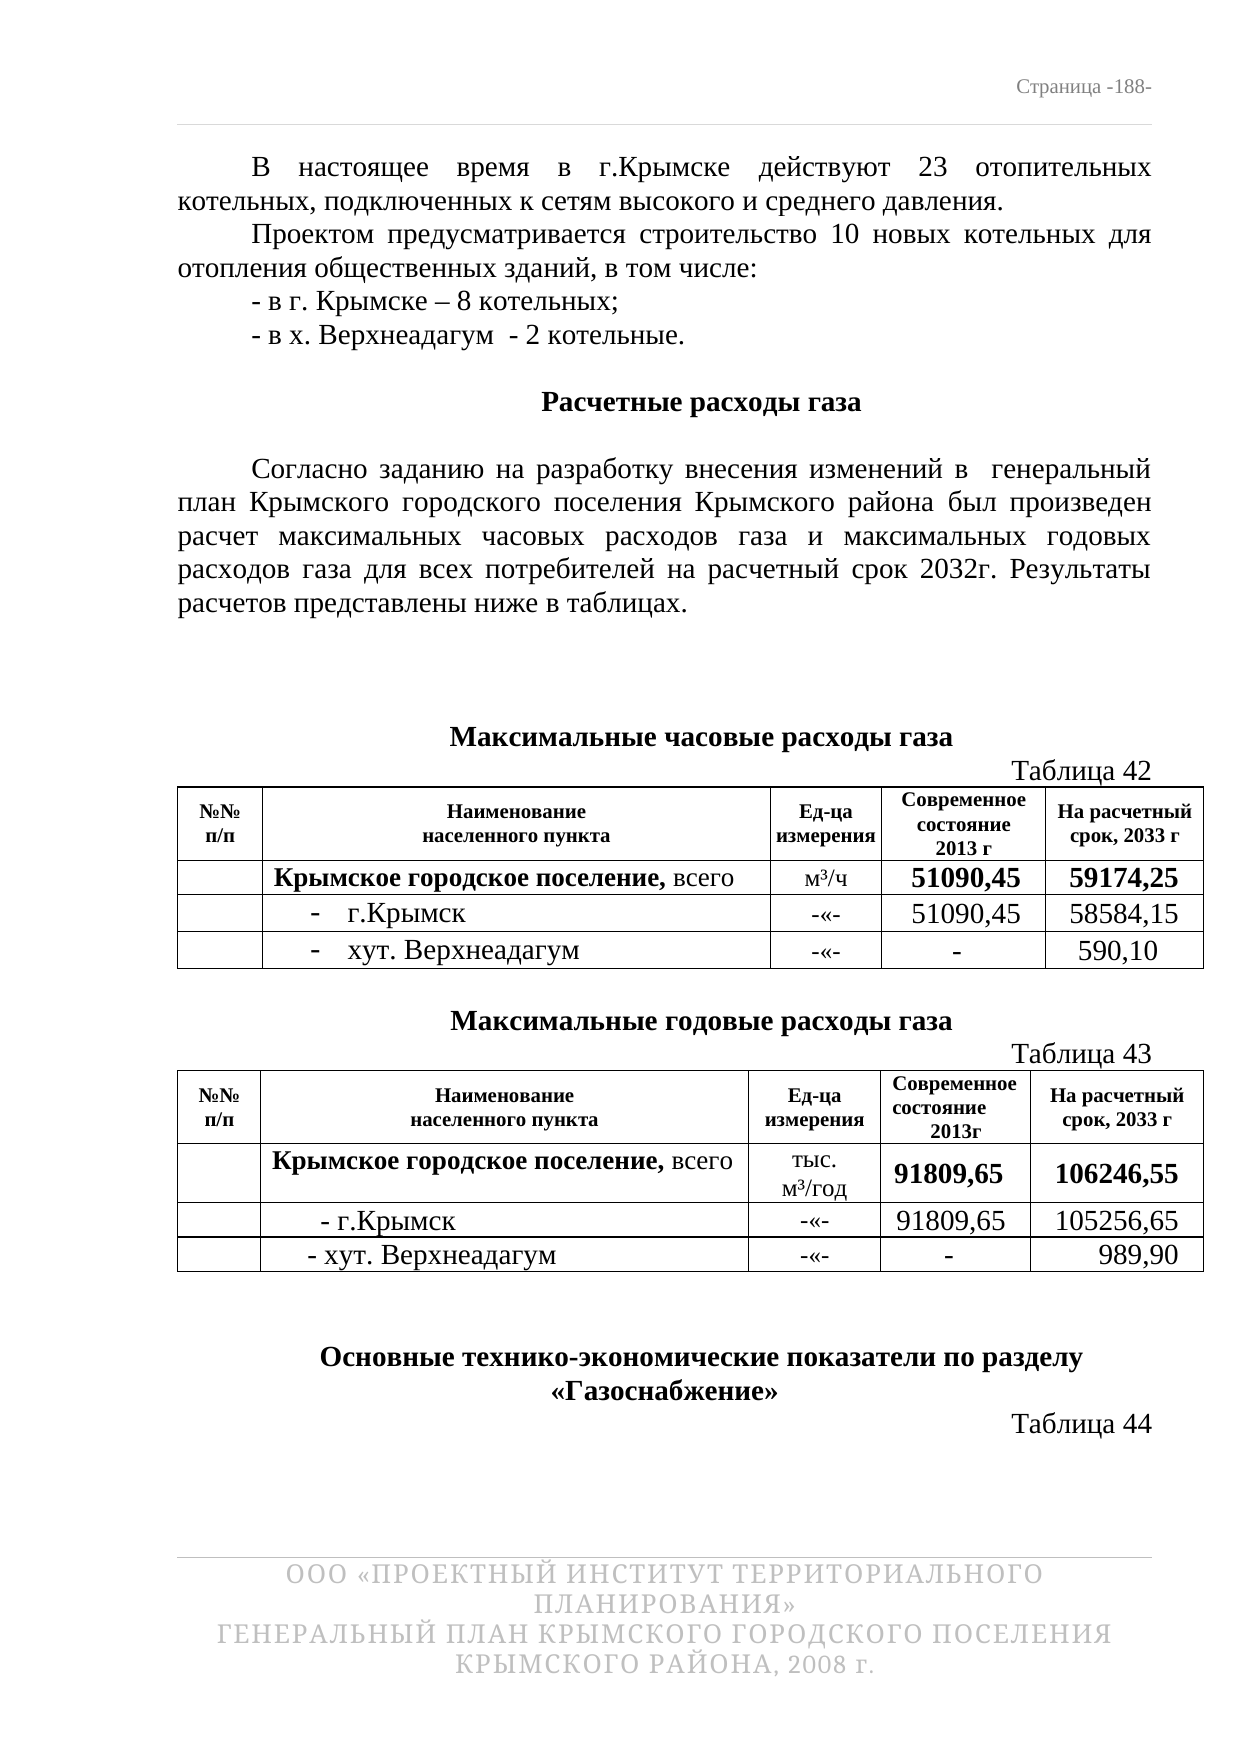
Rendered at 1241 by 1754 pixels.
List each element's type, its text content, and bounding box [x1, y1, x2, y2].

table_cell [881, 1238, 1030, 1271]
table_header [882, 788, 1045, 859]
text Таблица 42 [177, 753, 1152, 786]
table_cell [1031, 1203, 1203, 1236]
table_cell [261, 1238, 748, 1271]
text Согласно заданию на разработку внесения изменений в генеральный план Крымского городского поселения Крымского района был произведен расчет максимальных часовых расходов газа и максимальных годовых расходов газа для всех потребителей на расчетный срок 2032г. Результаты расчетов представлены ниже в таблицах. [177, 451, 1152, 619]
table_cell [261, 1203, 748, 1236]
text Максимальные часовые расходы газа [177, 719, 1152, 753]
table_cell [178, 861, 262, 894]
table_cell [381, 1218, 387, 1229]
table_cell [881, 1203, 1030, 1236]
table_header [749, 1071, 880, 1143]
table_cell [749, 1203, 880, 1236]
text - в г. Крымске – 8 котельных; [177, 283, 1152, 317]
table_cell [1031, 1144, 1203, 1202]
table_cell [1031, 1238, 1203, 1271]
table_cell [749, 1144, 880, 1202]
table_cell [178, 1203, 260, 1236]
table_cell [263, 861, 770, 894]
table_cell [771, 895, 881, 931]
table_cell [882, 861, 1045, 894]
text Таблица 43 [177, 1036, 1152, 1070]
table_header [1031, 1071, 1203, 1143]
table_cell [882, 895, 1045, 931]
text - в х. Верхнеадагум - 2 котельные. [177, 317, 1152, 350]
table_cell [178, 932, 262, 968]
text Проектом предусматривается строительство 10 новых котельных для отопления общественных зданий, в том числе: [177, 216, 1152, 283]
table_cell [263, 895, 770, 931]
text Основные технико-экономические показатели по разделу «Газоснабжение» [177, 1339, 1152, 1406]
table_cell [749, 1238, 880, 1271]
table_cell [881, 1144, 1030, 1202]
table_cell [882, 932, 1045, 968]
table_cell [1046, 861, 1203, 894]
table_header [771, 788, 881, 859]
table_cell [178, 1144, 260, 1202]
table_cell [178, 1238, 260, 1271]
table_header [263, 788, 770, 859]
text Максимальные годовые расходы газа [177, 1003, 1152, 1036]
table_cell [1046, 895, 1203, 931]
text Таблица 44 [177, 1406, 1152, 1440]
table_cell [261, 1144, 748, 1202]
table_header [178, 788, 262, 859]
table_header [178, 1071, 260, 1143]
text В настоящее время в г.Крымске действуют 23 отопительных котельных, подключенных к сетям высокого и среднего давления. [177, 149, 1152, 216]
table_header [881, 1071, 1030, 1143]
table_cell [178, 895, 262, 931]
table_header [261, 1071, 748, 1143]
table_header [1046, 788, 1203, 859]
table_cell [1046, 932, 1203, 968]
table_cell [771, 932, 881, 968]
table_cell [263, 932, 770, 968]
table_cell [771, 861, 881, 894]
text Расчетные расходы газа [177, 384, 1152, 417]
